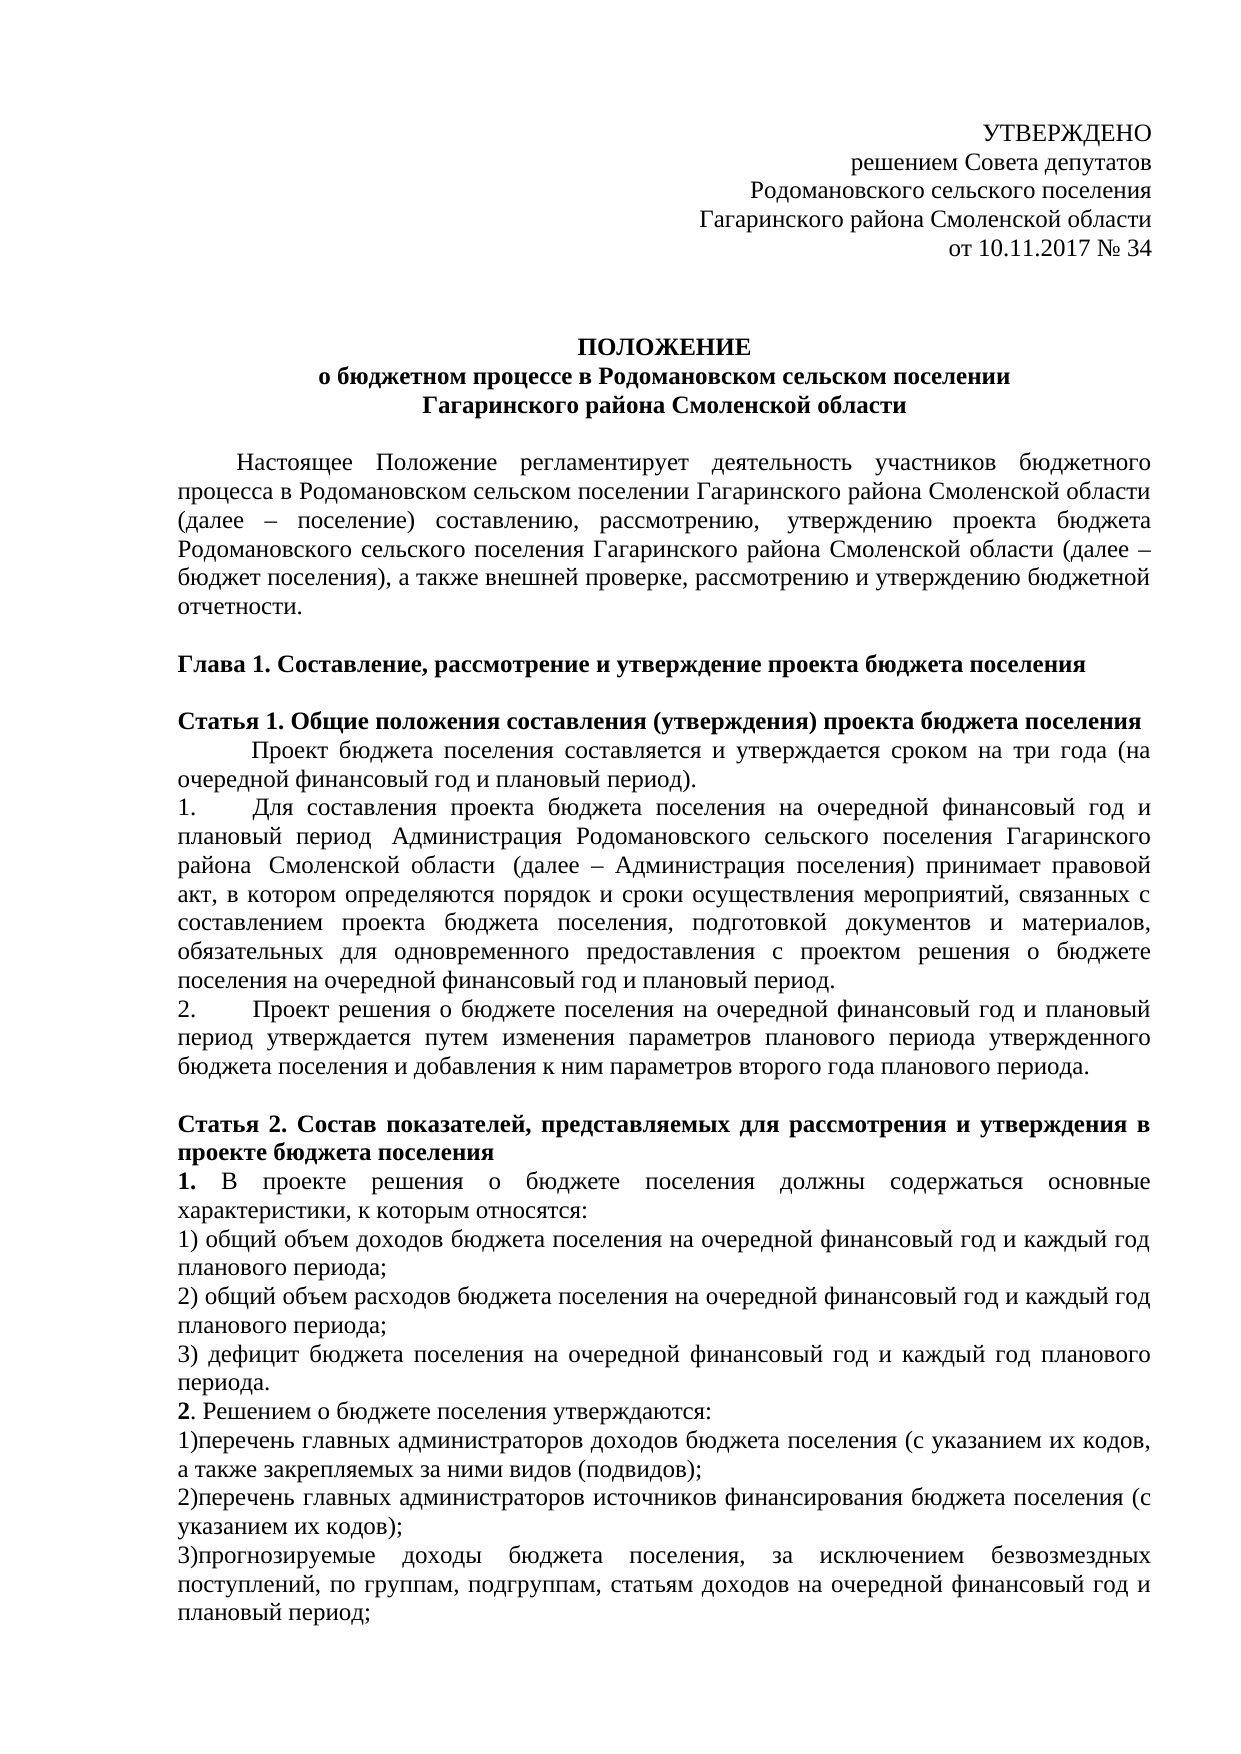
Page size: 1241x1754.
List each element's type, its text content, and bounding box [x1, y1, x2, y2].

list Для составления проекта бюджета поселения на очередной финансовый год и плановый период Администрация Родомановского сельского поселения Гагаринского района Смоленской области (далее – Администрация поселения) принимает правовой акт, в котором определяются порядок и сроки осуществления мероприятий, связанных с составлением проекта бюджета поселения, подготовкой документов и материалов, обязательных для одновременного предоставления с проектом решения о бюджете поселения на очередной финансовый год и плановый период. [177, 792, 1152, 994]
text Статья 2. Состав показателей, представляемых для рассмотрения и утверждения в проекте бюджета поселения [177, 1109, 1152, 1166]
text 1) общий объем доходов бюджета поселения на очередной финансовый год и каждый год планового периода; [177, 1224, 1152, 1281]
text 1)перечень главных администраторов доходов бюджета поселения (с указанием их кодов, а также закрепляемых за ними видов (подвидов); [177, 1425, 1152, 1482]
text Статья 1. Общие положения составления (утверждения) проекта бюджета поселения [177, 706, 1152, 735]
text от 10.11.2017 № 34 [177, 233, 1152, 262]
list Проект решения о бюджете поселения на очередной финансовый год и плановый период утверждается путем изменения параметров планового периода утвержденного бюджета поселения и добавления к ним параметров второго года планового периода. [177, 994, 1152, 1080]
text 2. Решением о бюджете поселения утверждаются: [177, 1396, 1152, 1425]
text Гагаринского района Смоленской области [177, 390, 1152, 419]
text Родомановского сельского поселения [177, 176, 1152, 204]
text Настоящее Положение регламентирует деятельность участников бюджетного процесса в Родомановском сельском поселении Гагаринского района Смоленской области (далее – поселение) составлению, рассмотрению, утверждению проекта бюджета Родомановского сельского поселения Гагаринского района Смоленской области (далее – бюджет поселения), а также внешней проверке, рассмотрению и утверждению бюджетной отчетности. [177, 447, 1152, 620]
text 2)перечень главных администраторов источников финансирования бюджета поселения (с указанием их кодов); [177, 1482, 1152, 1540]
text Гагаринского района Смоленской области [177, 204, 1152, 233]
text 3) дефицит бюджета поселения на очередной финансовый год и каждый год планового периода. [177, 1339, 1152, 1396]
text УТВЕРЖДЕНО [177, 118, 1152, 147]
text Глава 1. Составление, рассмотрение и утверждение проекта бюджета поселения [177, 649, 1152, 677]
text решением Совета депутатов [177, 147, 1152, 176]
text Проект бюджета поселения составляется и утверждается сроком на три года (на очередной финансовый год и плановый период). [177, 735, 1152, 792]
text 2) общий объем расходов бюджета поселения на очередной финансовый год и каждый год планового периода; [177, 1281, 1152, 1339]
text о бюджетном процессе в Родомановском сельском поселении [177, 361, 1152, 390]
text 3)прогнозируемые доходы бюджета поселения, за исключением безвозмездных поступлений, по группам, подгруппам, статьям доходов на очередной финансовый год и плановый период; [177, 1540, 1152, 1626]
text 1. В проекте решения о бюджете поселения должны содержаться основные характеристики, к которым относятся: [177, 1166, 1152, 1224]
text ПОЛОЖЕНИЕ [177, 332, 1152, 361]
